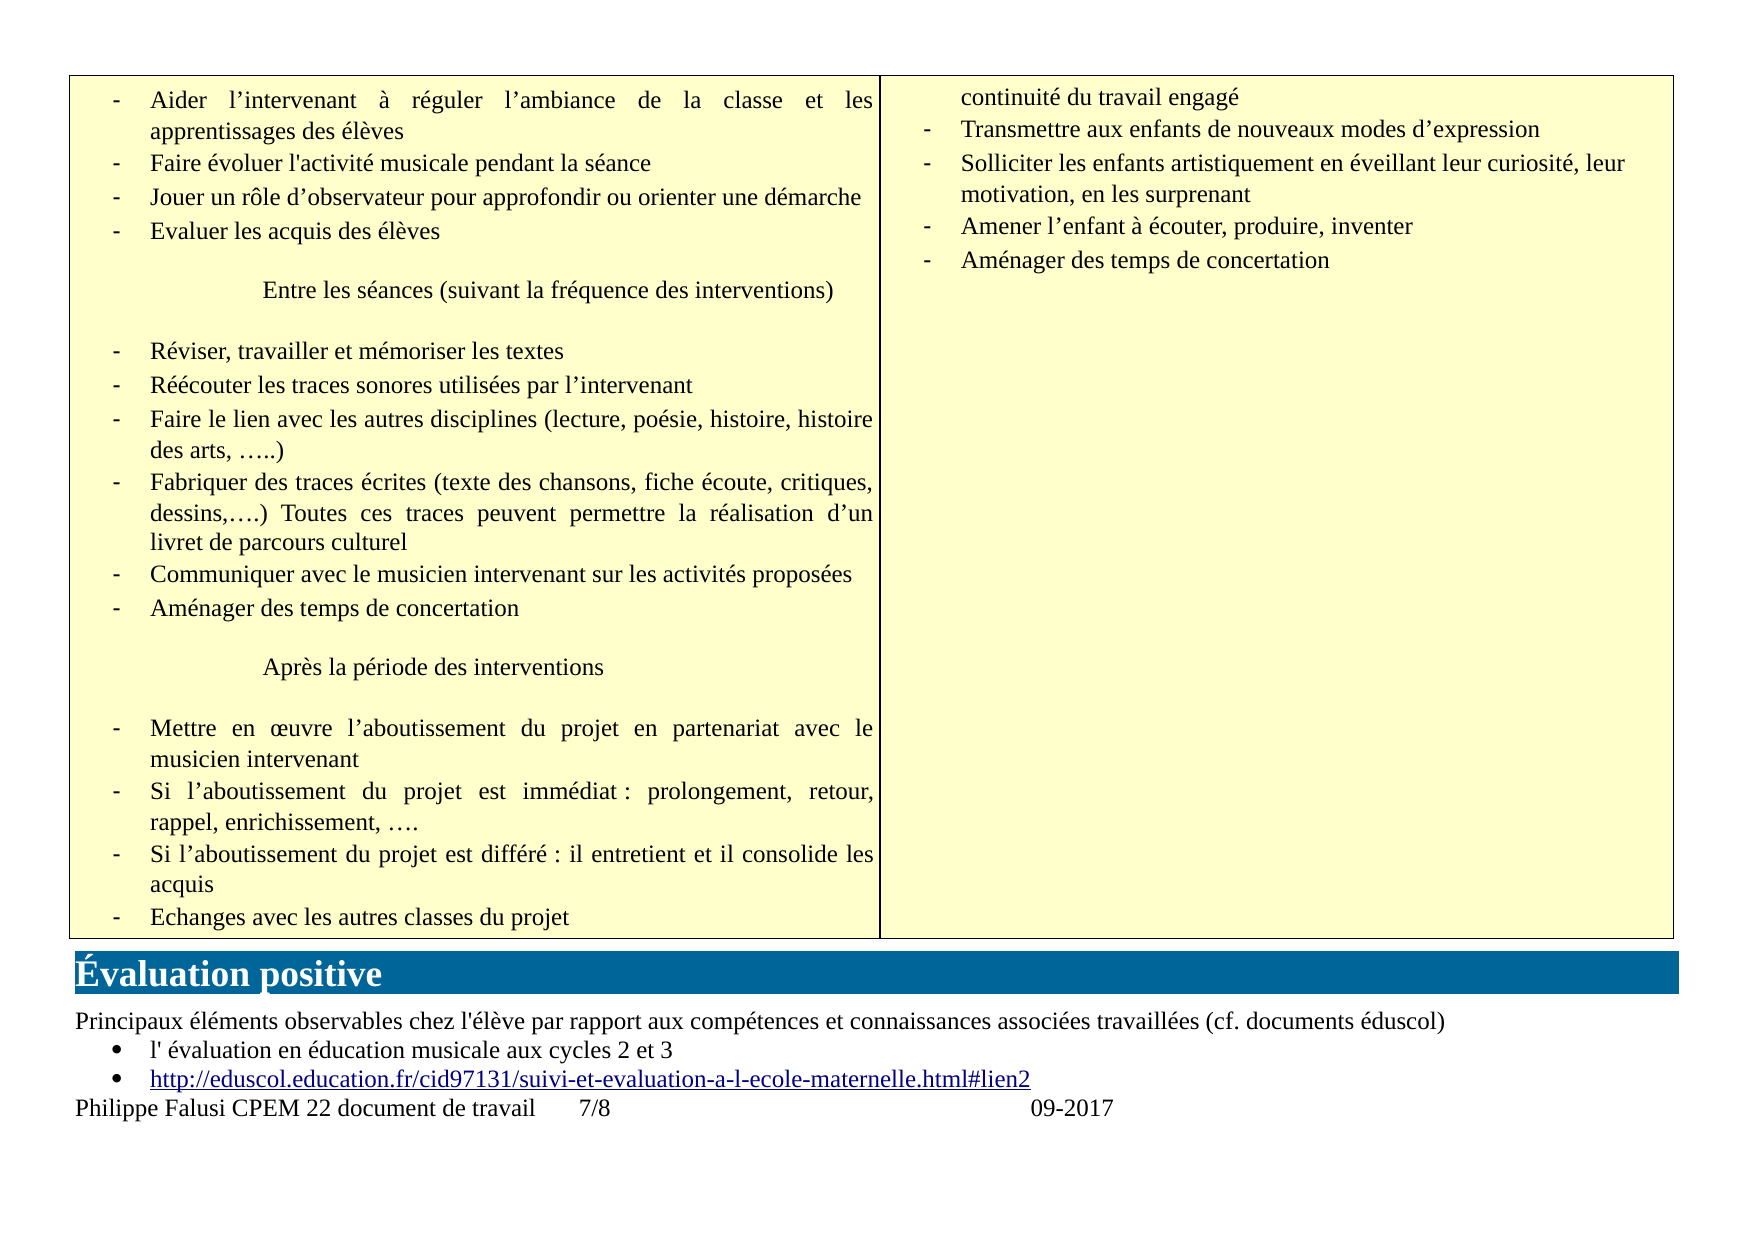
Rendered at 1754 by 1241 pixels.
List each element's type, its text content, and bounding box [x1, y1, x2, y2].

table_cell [881, 76, 1673, 938]
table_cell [70, 76, 879, 938]
subtitle Évaluation positive [75, 951, 1679, 994]
list http://eduscol.education.fr/cid97131/suivi-et-evaluation-a-l-ecole-maternelle.html#lien2 [112, 1064, 1679, 1093]
list l' évaluation en éducation musicale aux cycles 2 et 3 [112, 1035, 1679, 1064]
text Principaux éléments observables chez l'élève par rapport aux compétences et connaissances associées travaillées (cf. documents éduscol) [75, 1006, 1679, 1035]
